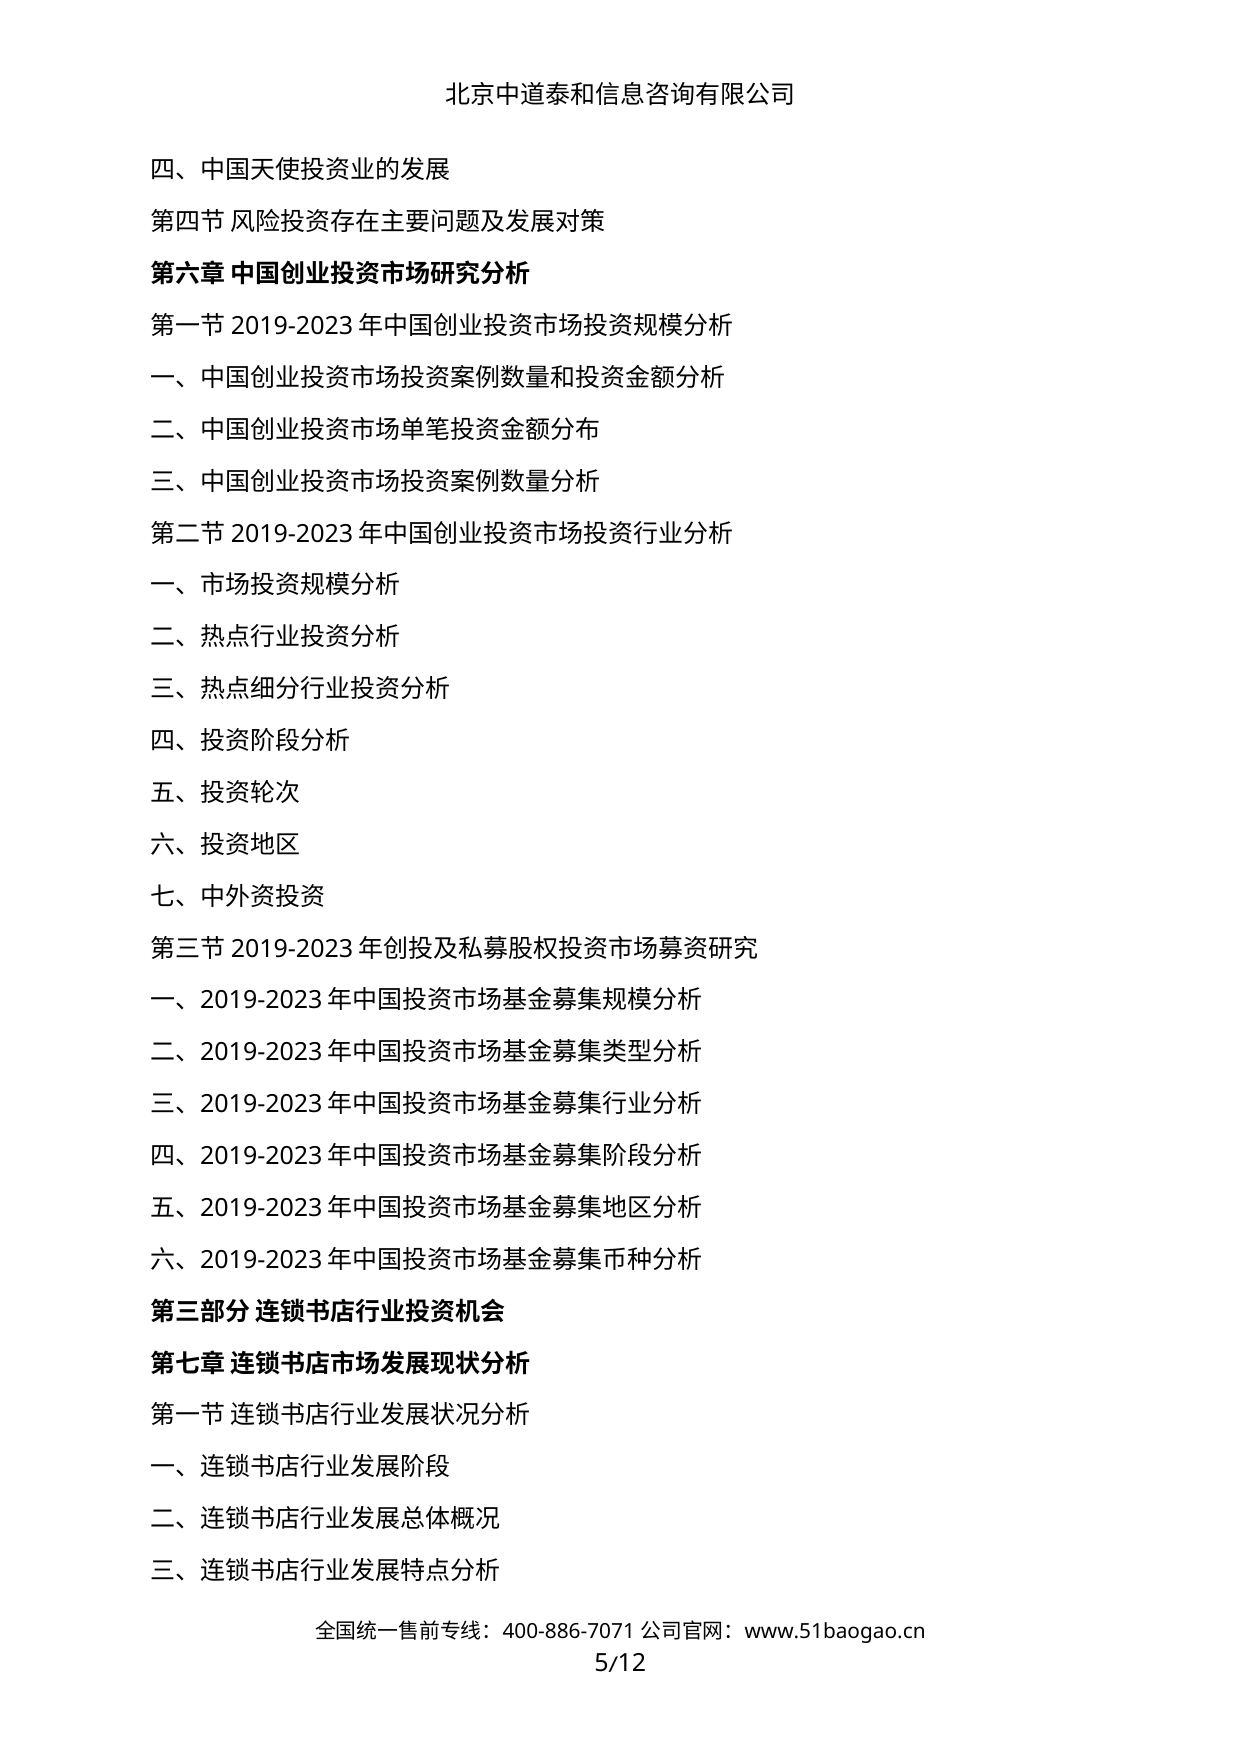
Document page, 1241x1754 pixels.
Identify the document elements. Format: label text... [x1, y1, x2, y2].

text 三、2019-2023年中国投资市场基金募集行业分析 [150, 1084, 1090, 1120]
text 第七章 连锁书店市场发展现状分析 [150, 1343, 1090, 1379]
text 一、市场投资规模分析 [150, 565, 1090, 601]
text 一、连锁书店行业发展阶段 [150, 1447, 1090, 1483]
text 第三节 2019-2023年创投及私募股权投资市场募资研究 [150, 928, 1090, 964]
text 第六章 中国创业投资市场研究分析 [150, 254, 1090, 290]
text 二、连锁书店行业发展总体概况 [150, 1499, 1090, 1535]
text 六、2019-2023年中国投资市场基金募集币种分析 [150, 1239, 1090, 1276]
text 三、连锁书店行业发展特点分析 [150, 1551, 1090, 1587]
text 七、中外资投资 [150, 876, 1090, 912]
text 第二节 2019-2023年中国创业投资市场投资行业分析 [150, 513, 1090, 549]
text 第三部分 连锁书店行业投资机会 [150, 1291, 1090, 1327]
text 五、2019-2023年中国投资市场基金募集地区分析 [150, 1187, 1090, 1224]
text 第一节 2019-2023年中国创业投资市场投资规模分析 [150, 306, 1090, 342]
text 二、中国创业投资市场单笔投资金额分布 [150, 409, 1090, 446]
text 四、中国天使投资业的发展 [150, 150, 1090, 186]
text 四、投资阶段分析 [150, 721, 1090, 757]
text 四、2019-2023年中国投资市场基金募集阶段分析 [150, 1136, 1090, 1172]
text 一、中国创业投资市场投资案例数量和投资金额分析 [150, 357, 1090, 394]
text 二、2019-2023年中国投资市场基金募集类型分析 [150, 1032, 1090, 1068]
text 第一节 连锁书店行业发展状况分析 [150, 1395, 1090, 1431]
text 三、中国创业投资市场投资案例数量分析 [150, 461, 1090, 497]
text 第四节 风险投资存在主要问题及发展对策 [150, 202, 1090, 238]
text 一、2019-2023年中国投资市场基金募集规模分析 [150, 980, 1090, 1016]
text 五、投资轮次 [150, 772, 1090, 809]
text 六、投资地区 [150, 824, 1090, 861]
text 三、热点细分行业投资分析 [150, 669, 1090, 705]
text 二、热点行业投资分析 [150, 617, 1090, 653]
